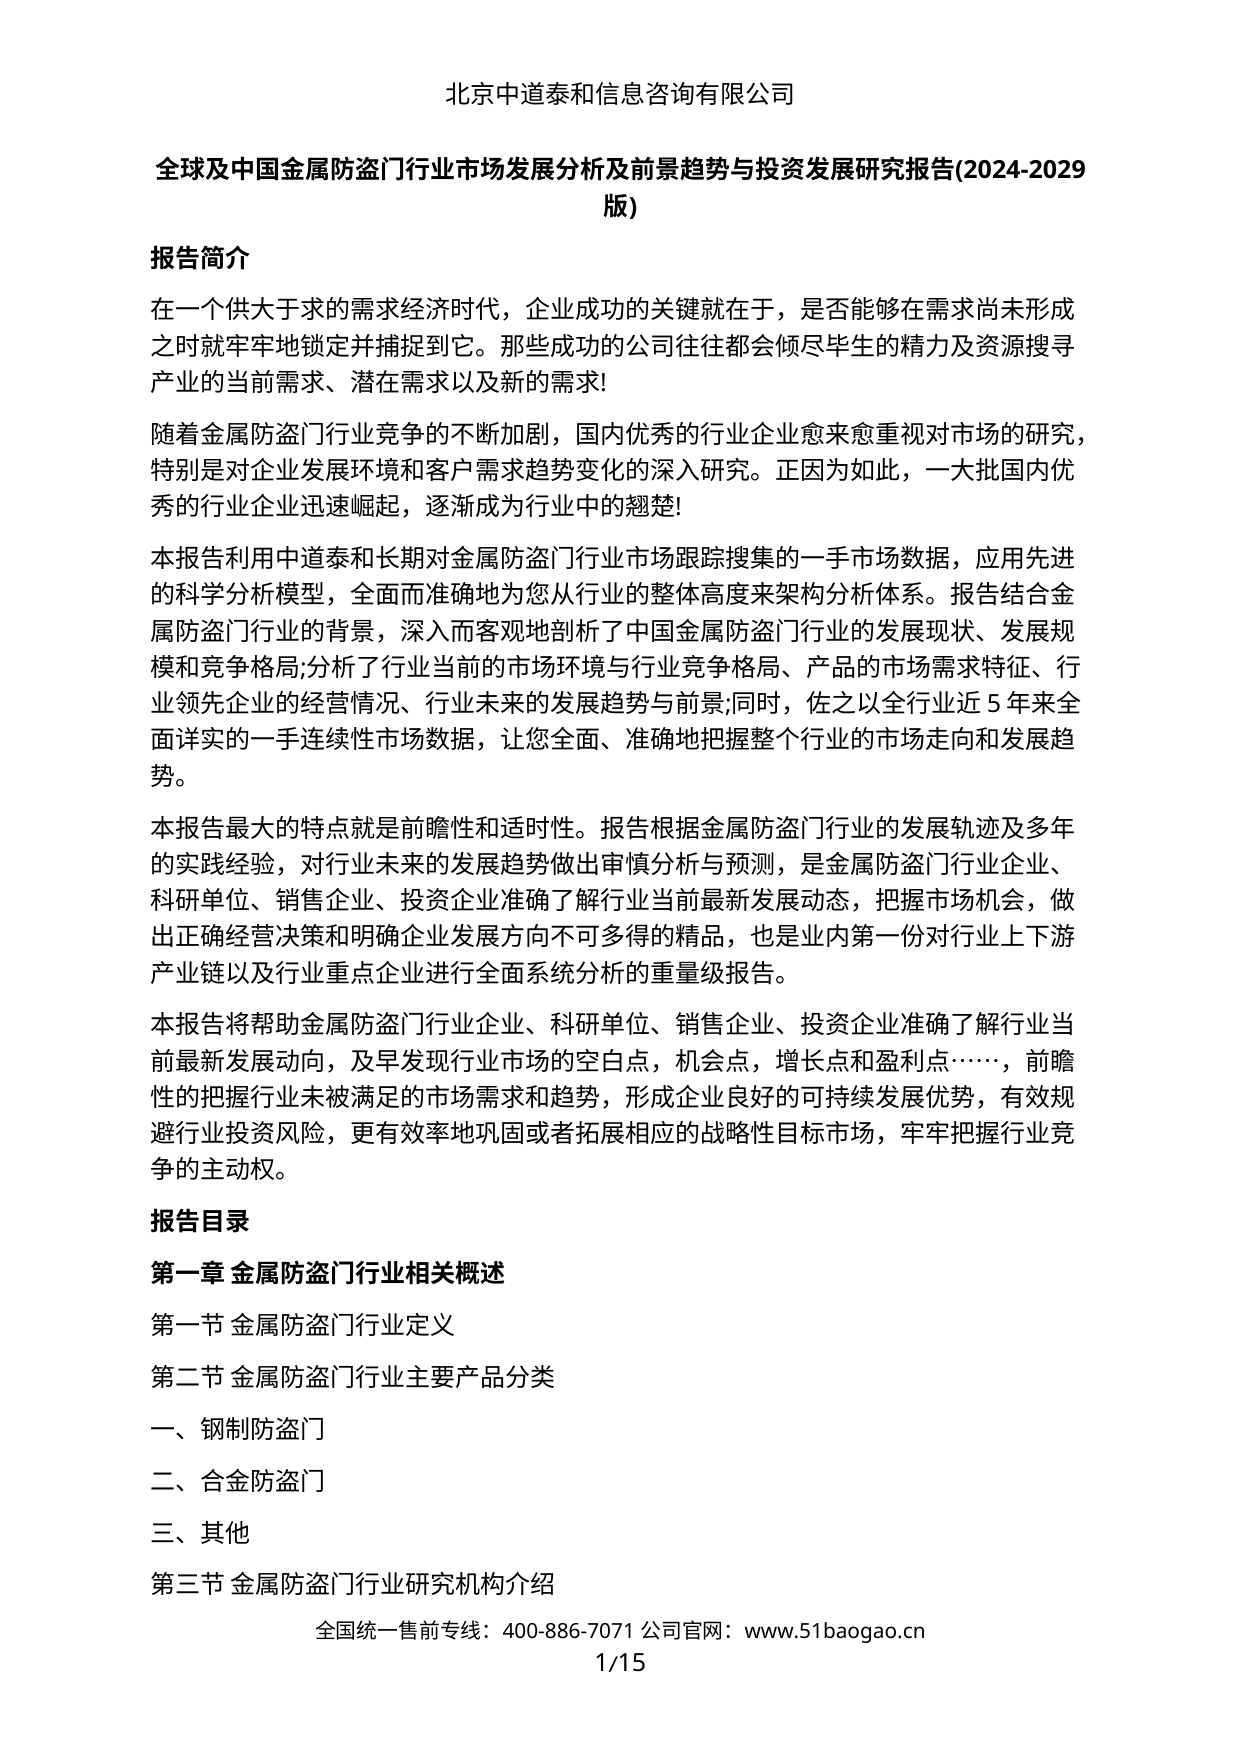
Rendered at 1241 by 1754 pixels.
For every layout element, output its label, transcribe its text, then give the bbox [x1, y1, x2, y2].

text 三、其他 [150, 1513, 1090, 1549]
text 第一章 金属防盗门行业相关概述 [150, 1254, 1090, 1290]
text 二、合金防盗门 [150, 1461, 1090, 1497]
text 一、钢制防盗门 [150, 1409, 1090, 1446]
text 本报告利用中道泰和长期对金属防盗门行业市场跟踪搜集的一手市场数据，应用先进的科学分析模型，全面而准确地为您从行业的整体高度来架构分析体系。报告结合金属防盗门行业的背景，深入而客观地剖析了中国金属防盗门行业的发展现状、发展规模和竞争格局;分析了行业当前的市场环境与行业竞争格局、产品的市场需求特征、行业领先企业的经营情况、行业未来的发展趋势与前景;同时，佐之以全行业近5年来全面详实的一手连续性市场数据，让您全面、准确地把握整个行业的市场走向和发展趋势。 [150, 539, 1090, 792]
text 全球及中国金属防盗门行业市场发展分析及前景趋势与投资发展研究报告(2024-2029版) [150, 150, 1090, 222]
text 在一个供大于求的需求经济时代，企业成功的关键就在于，是否能够在需求尚未形成之时就牢牢地锁定并捕捉到它。那些成功的公司往往都会倾尽毕生的精力及资源搜寻产业的当前需求、潜在需求以及新的需求! [150, 290, 1090, 399]
text 随着金属防盗门行业竞争的不断加剧，国内优秀的行业企业愈来愈重视对市场的研究，特别是对企业发展环境和客户需求趋势变化的深入研究。正因为如此，一大批国内优秀的行业企业迅速崛起，逐渐成为行业中的翘楚! [150, 414, 1090, 523]
text 第一节 金属防盗门行业定义 [150, 1306, 1090, 1342]
text 第二节 金属防盗门行业主要产品分类 [150, 1357, 1090, 1394]
text 第三节 金属防盗门行业研究机构介绍 [150, 1565, 1090, 1601]
text 报告简介 [150, 238, 1090, 274]
text 本报告将帮助金属防盗门行业企业、科研单位、销售企业、投资企业准确了解行业当前最新发展动向，及早发现行业市场的空白点，机会点，增长点和盈利点……，前瞻性的把握行业未被满足的市场需求和趋势，形成企业良好的可持续发展优势，有效规避行业投资风险，更有效率地巩固或者拓展相应的战略性目标市场，牢牢把握行业竞争的主动权。 [150, 1005, 1090, 1186]
text 报告目录 [150, 1202, 1090, 1238]
text 本报告最大的特点就是前瞻性和适时性。报告根据金属防盗门行业的发展轨迹及多年的实践经验，对行业未来的发展趋势做出审慎分析与预测，是金属防盗门行业企业、科研单位、销售企业、投资企业准确了解行业当前最新发展动态，把握市场机会，做出正确经营决策和明确企业发展方向不可多得的精品，也是业内第一份对行业上下游产业链以及行业重点企业进行全面系统分析的重量级报告。 [150, 808, 1090, 989]
